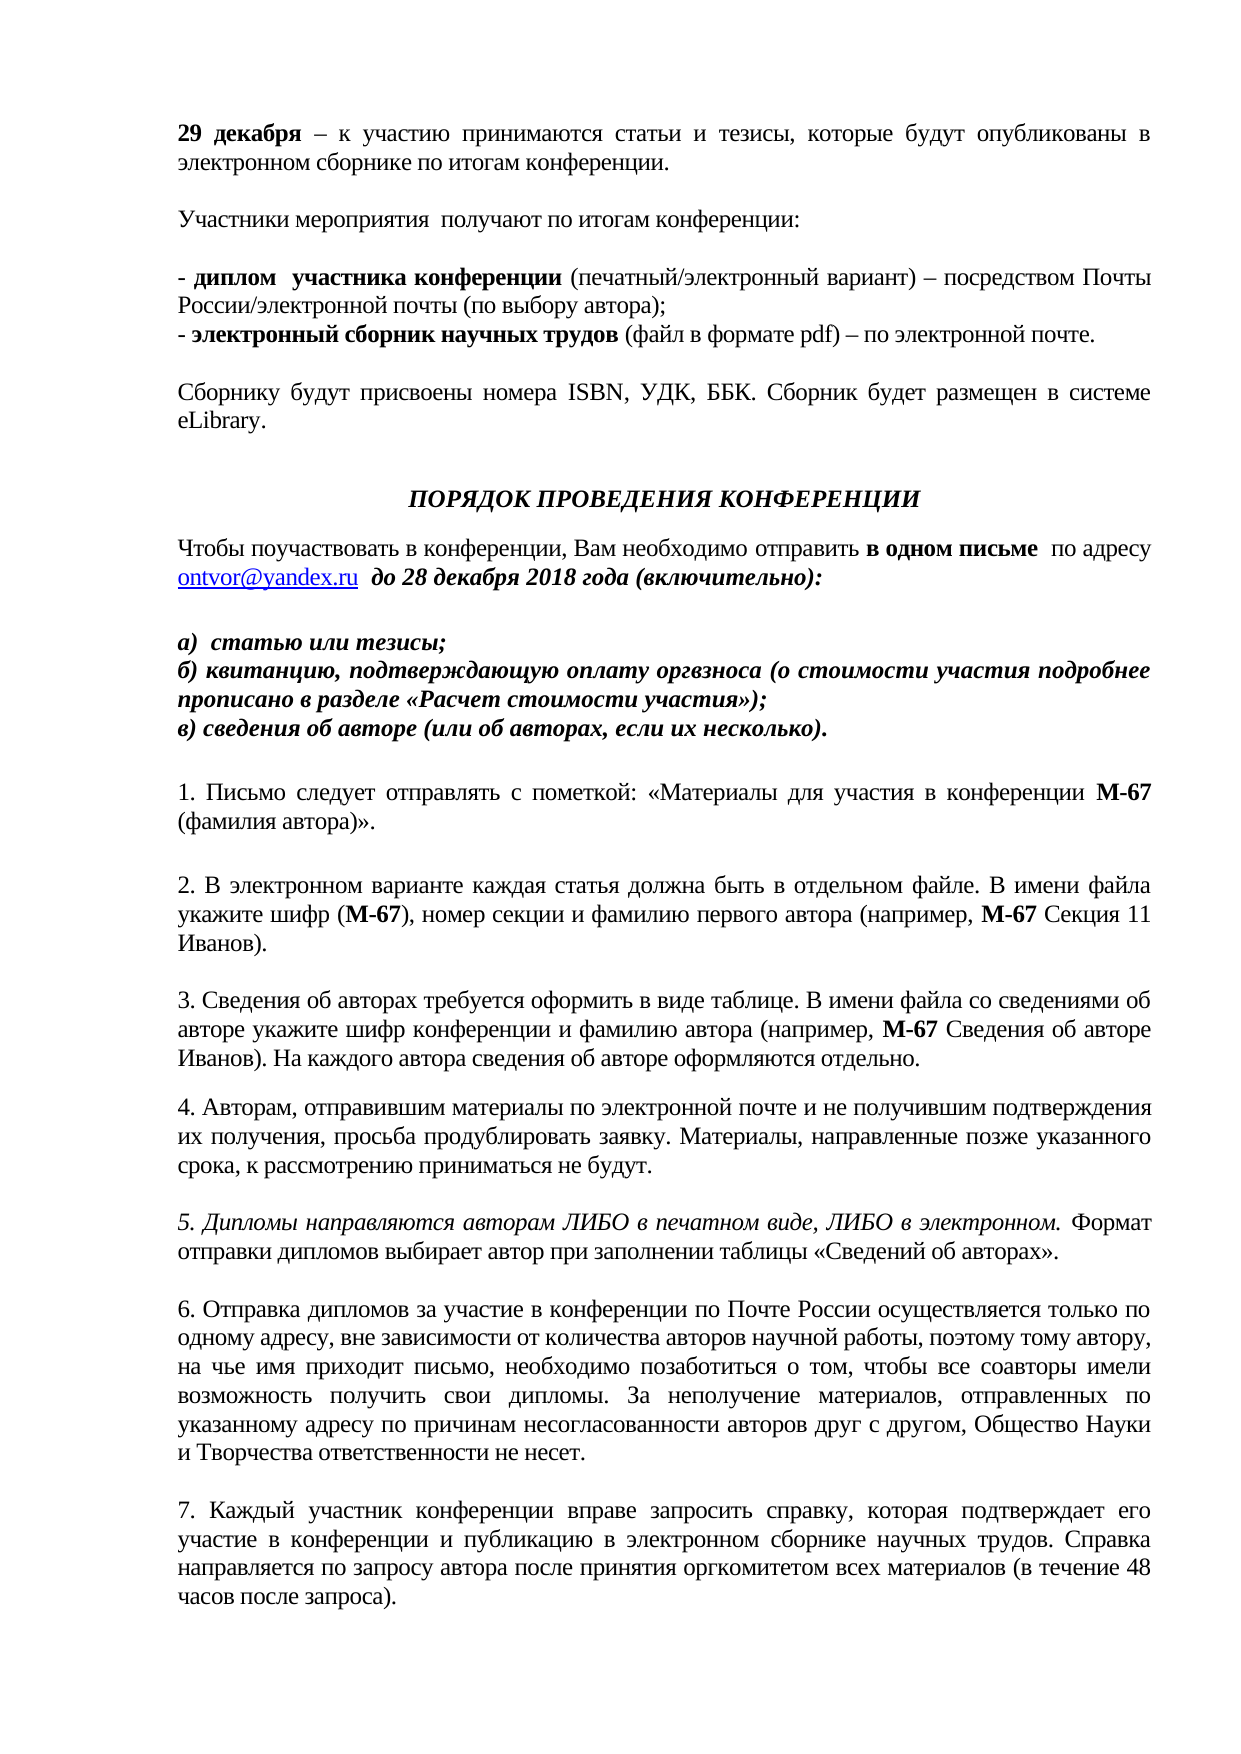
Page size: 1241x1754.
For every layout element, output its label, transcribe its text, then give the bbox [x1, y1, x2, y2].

text Участники мероприятия получают по итогам конференции: [177, 204, 1152, 233]
text Чтобы поучаствовать в конференции, Вам необходимо отправить в одном письме по адресу ontvor@yandex.ru до 28 декабря 2018 года (включительно): [177, 533, 1152, 591]
text в) сведения об авторе (или об авторах, если их несколько). [177, 713, 1152, 742]
text 1. Письмо следует отправлять с пометкой: «Материалы для участия в конференции М-67 (фамилия автора)». [177, 777, 1152, 835]
text б) квитанцию, подтверждающую оплату оргвзноса (о стоимости участия подробнее прописано в разделе «Расчет стоимости участия»); [177, 655, 1152, 713]
text 29 декабря – к участию принимаются статьи и тезисы, которые будут опубликованы в электронном сборнике по итогам конференции. [177, 118, 1152, 176]
text 6. Отправка дипломов за участие в конференции по Почте России осуществляется только по одному адресу, вне зависимости от количества авторов научной работы, поэтому тому автору, на чье имя приходит письмо, необходимо позаботиться о том, чтобы все соавторы имели возможность получить свои дипломы. За неполучение материалов, отправленных по указанному адресу по причинам несогласованности авторов друг с другом, Общество Науки и Творчества ответственности не несет. [177, 1294, 1152, 1466]
text Сборнику будут присвоены номера ISBN, УДК, ББК. Сборник будет размещен в системе eLibrary. [177, 377, 1152, 434]
text 2. В электронном варианте каждая статья должна быть в отдельном файле. В имени файла укажите шифр (М-67), номер секции и фамилию первого автора (например, М-67 Секция 11 Иванов). [177, 870, 1152, 957]
text - диплом участника конференции (печатный/электронный вариант) – посредством Почты России/электронной почты (по выбору автора); [177, 262, 1152, 319]
text 5. Дипломы направляются авторам ЛИБО в печатном виде, ЛИБО в электронном. Формат отправки дипломов выбирает автор при заполнении таблицы «Сведений об авторах». [177, 1207, 1152, 1265]
text 7. Каждый участник конференции вправе запросить справку, которая подтверждает его участие в конференции и публикацию в электронном сборнике научных трудов. Справка направляется по запросу автора после принятия оргкомитетом всех материалов (в течение 48 часов после запроса). [177, 1495, 1152, 1610]
text - электронный сборник научных трудов (файл в формате pdf) – по электронной почте. [177, 319, 1152, 348]
text 3. Сведения об авторах требуется оформить в виде таблице. В имени файла со сведениями об авторе укажите шифр конференции и фамилию автора (например, М-67 Сведения об авторе Иванов). На каждого автора сведения об авторе оформляются отдельно. [177, 985, 1152, 1072]
text 4. Авторам, отправившим материалы по электронной почте и не получившим подтверждения их получения, просьба продублировать заявку. Материалы, направленные позже указанного срока, к рассмотрению приниматься не будут. [177, 1092, 1152, 1179]
text ПОРЯДОК ПРОВЕДЕНИЯ КОНФЕРЕНЦИИ [177, 484, 1152, 513]
text а) статью или тезисы; [177, 627, 1152, 655]
